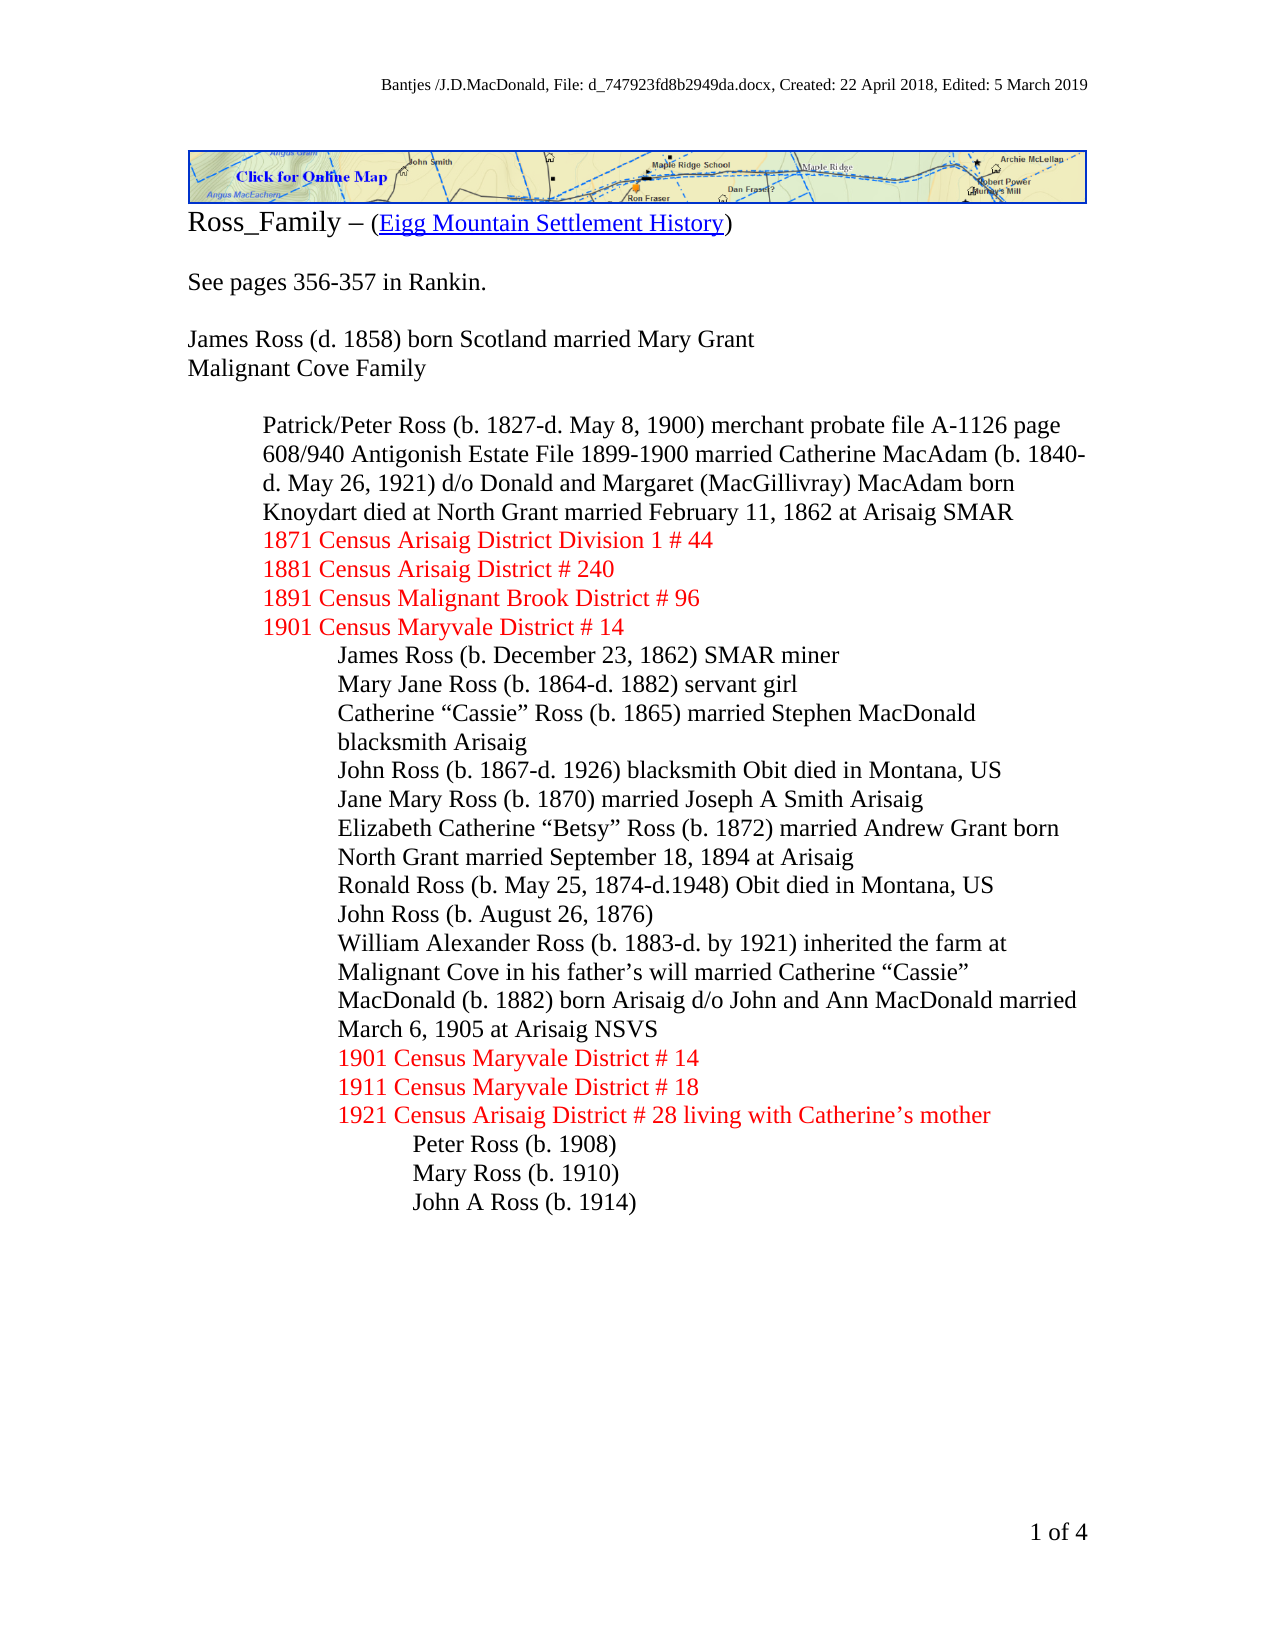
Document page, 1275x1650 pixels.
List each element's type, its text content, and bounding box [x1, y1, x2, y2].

text John A Ross (b. 1914) [337, 1187, 1087, 1215]
text Ronald Ross (b. May 25, 1874-d.1948) Obit died in Montana, US [187, 870, 1087, 899]
text Elizabeth Catherine “Betsy” Ross (b. 1872) married Andrew Grant born North Grant married September 18, 1894 at Arisaig [337, 813, 1087, 870]
text Catherine “Cassie” Ross (b. 1865) married Stephen MacDonald blacksmith Arisaig [337, 698, 1087, 755]
text Peter Ross (b. 1908) [337, 1129, 1087, 1158]
text 1901 Census Maryvale District # 14 [337, 1043, 1087, 1072]
text John Ross (b. August 26, 1876) [187, 899, 1087, 928]
text Ross_Family – (Eigg Mountain Settlement History) [187, 204, 1087, 238]
text James Ross (d. 1858) born Scotland married Mary Grant [187, 324, 1087, 353]
text 1901 Census Maryvale District # 14 [262, 612, 1087, 640]
text Mary Jane Ross (b. 1864-d. 1882) servant girl [262, 669, 1087, 698]
text 1921 Census Arisaig District # 28 living with Catherine’s mother [337, 1100, 1087, 1129]
text John Ross (b. 1867-d. 1926) blacksmith Obit died in Montana, US [262, 755, 1087, 784]
text Patrick/Peter Ross (b. 1827-d. May 8, 1900) merchant probate file A-1126 page 608/940 Antigonish Estate File 1899-1900 married Catherine MacAdam (b. 1840-d. May 26, 1921) d/o Donald and Margaret (MacGillivray) MacAdam born Knoydart died at North Grant married February 11, 1862 at Arisaig SMAR [262, 410, 1087, 525]
text 1891 Census Malignant Brook District # 96 [262, 583, 1087, 612]
text See pages 356-357 in Rankin. [187, 267, 1087, 295]
text 1871 Census Arisaig District Division 1 # 44 [262, 525, 1087, 554]
text James Ross (b. December 23, 1862) SMAR miner [262, 640, 1087, 669]
text William Alexander Ross (b. 1883-d. by 1921) inherited the farm at Malignant Cove in his father’s will married Catherine “Cassie” MacDonald (b. 1882) born Arisaig d/o John and Ann MacDonald married March 6, 1905 at Arisaig NSVS [337, 928, 1087, 1043]
text Malignant Cove Family [187, 353, 1087, 382]
text Jane Mary Ross (b. 1870) married Joseph A Smith Arisaig [187, 784, 1087, 813]
text 1881 Census Arisaig District # 240 [262, 554, 1087, 583]
text Mary Ross (b. 1910) [337, 1158, 1087, 1187]
text 1911 Census Maryvale District # 18 [337, 1072, 1087, 1100]
picture [190, 152, 1085, 202]
